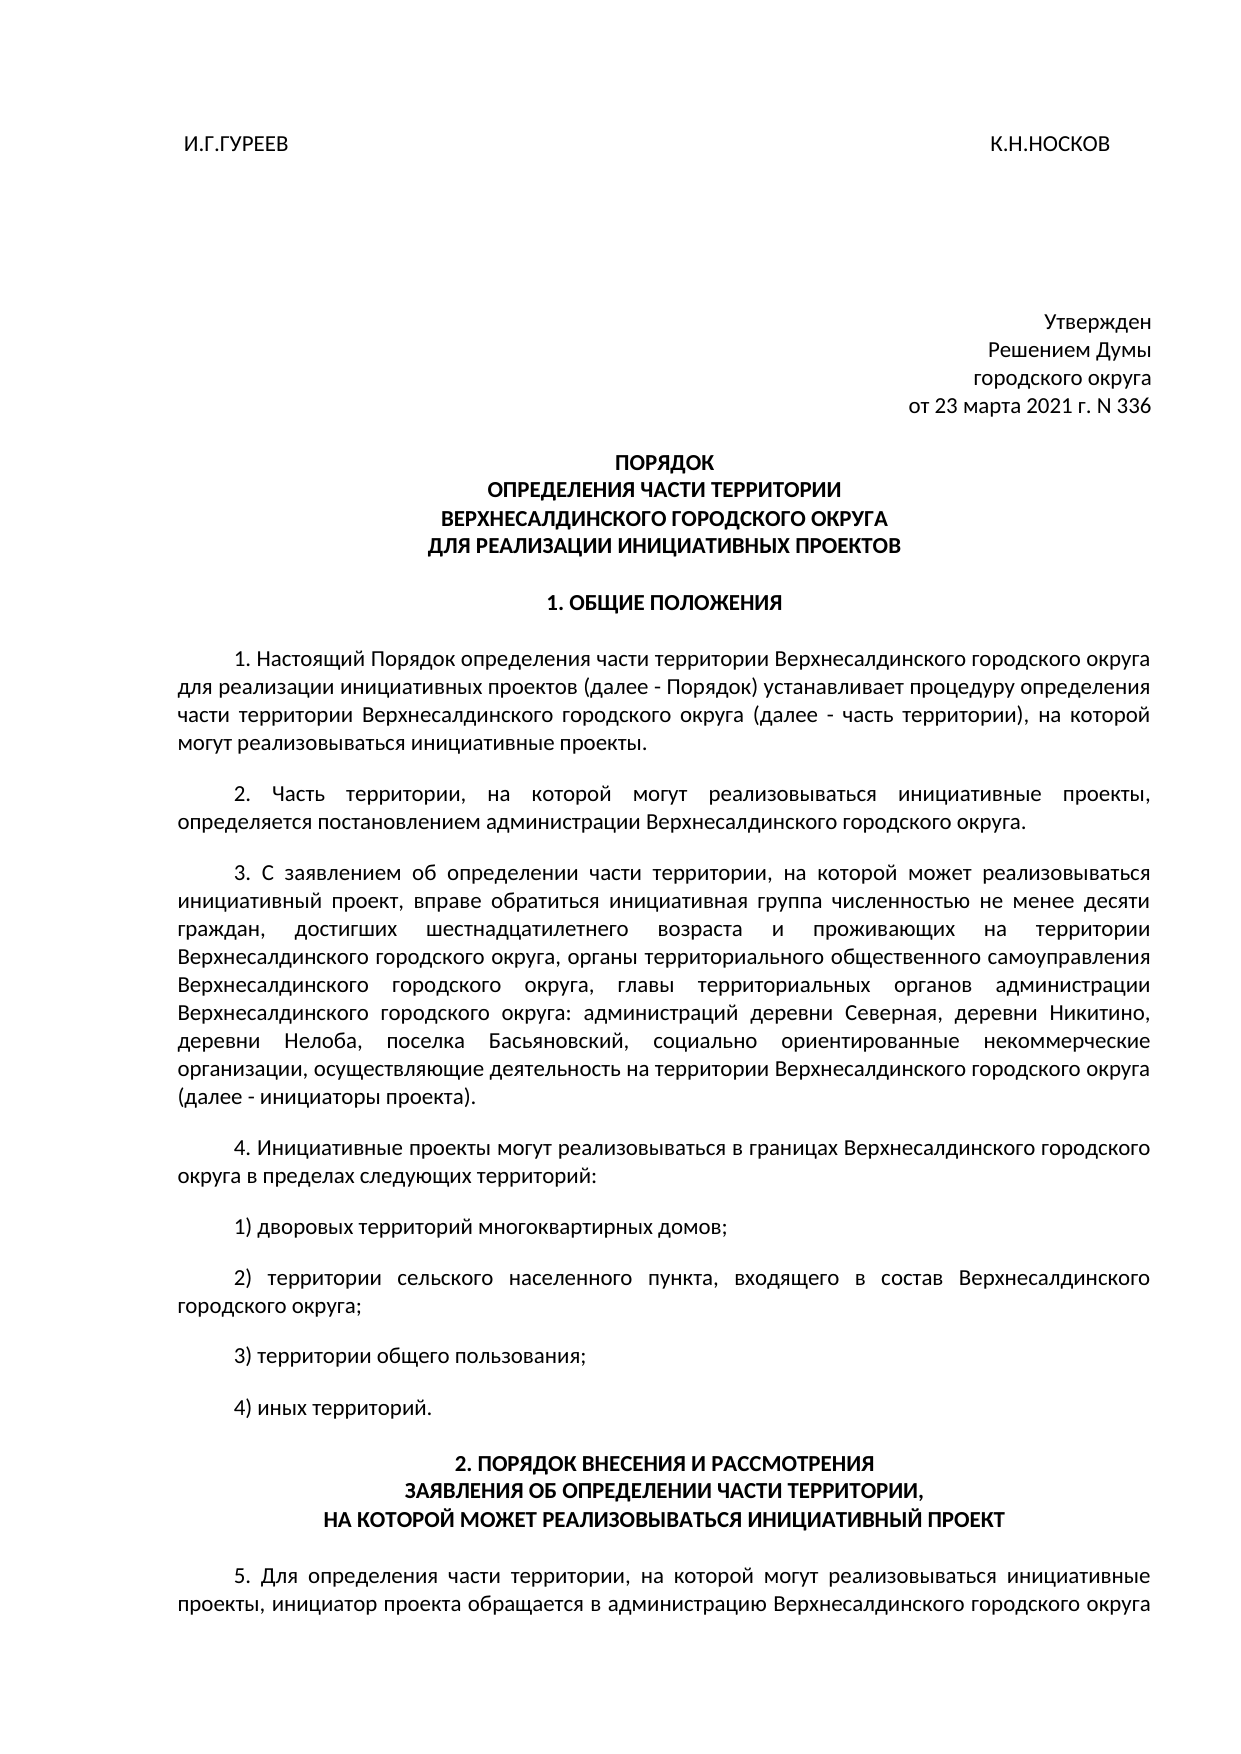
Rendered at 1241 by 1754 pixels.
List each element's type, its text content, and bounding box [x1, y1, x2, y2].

text 4. Инициативные проекты могут реализовываться в границах Верхнесалдинского городского округа в пределах следующих территорий: [177, 1133, 1152, 1189]
text 4) иных территорий. [177, 1393, 1152, 1421]
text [177, 1561, 1152, 1617]
text 1) дворовых территорий многоквартирных домов; [177, 1212, 1152, 1240]
text городского округа [177, 363, 1152, 392]
text 2. Часть территории, на которой могут реализовываться инициативные проекты, определяется постановлением администрации Верхнесалдинского городского округа. [177, 779, 1152, 835]
text Утвержден [177, 307, 1152, 336]
text Решением Думы [177, 336, 1152, 363]
title 1. ОБЩИЕ ПОЛОЖЕНИЯ [177, 588, 1152, 616]
text 1. Настоящий Порядок определения части территории Верхнесалдинского городского округа для реализации инициативных проектов (далее - Порядок) устанавливает процедуру определения части территории Верхнесалдинского городского округа (далее - часть территории), на которой могут реализовываться инициативные проекты. [177, 644, 1152, 756]
title ВЕРХНЕСАЛДИНСКОГО ГОРОДСКОГО ОКРУГА [177, 504, 1152, 532]
text 3. С заявлением об определении части территории, на которой может реализовываться инициативный проект, вправе обратиться инициативная группа численностью не менее десяти граждан, достигших шестнадцатилетнего возраста и проживающих на территории Верхнесалдинского городского округа, органы территориального общественного самоуправления Верхнесалдинского городского округа, главы территориальных органов администрации Верхнесалдинского городского округа: администраций деревни Северная, деревни Никитино, деревни Нелоба, поселка Басьяновский, социально ориентированные некоммерческие организации, осуществляющие деятельность на территории Верхнесалдинского городского округа (далее - инициаторы проекта). [177, 858, 1152, 1110]
title 2. ПОРЯДОК ВНЕСЕНИЯ И РАССМОТРЕНИЯ [177, 1449, 1152, 1477]
title ОПРЕДЕЛЕНИЯ ЧАСТИ ТЕРРИТОРИИ [177, 476, 1152, 504]
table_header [177, 118, 647, 167]
text от 23 марта 2021 г. N 336 [177, 392, 1152, 419]
text 2) территории сельского населенного пункта, входящего в состав Верхнесалдинского городского округа; [177, 1263, 1152, 1319]
title ПОРЯДОК [177, 448, 1152, 476]
text 3) территории общего пользования; [177, 1342, 1152, 1370]
title НА КОТОРОЙ МОЖЕТ РЕАЛИЗОВЫВАТЬСЯ ИНИЦИАТИВНЫЙ ПРОЕКТ [177, 1505, 1152, 1533]
title ЗАЯВЛЕНИЯ ОБ ОПРЕДЕЛЕНИИ ЧАСТИ ТЕРРИТОРИИ, [177, 1477, 1152, 1505]
title ДЛЯ РЕАЛИЗАЦИИ ИНИЦИАТИВНЫХ ПРОЕКТОВ [177, 532, 1152, 560]
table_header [647, 118, 1117, 167]
